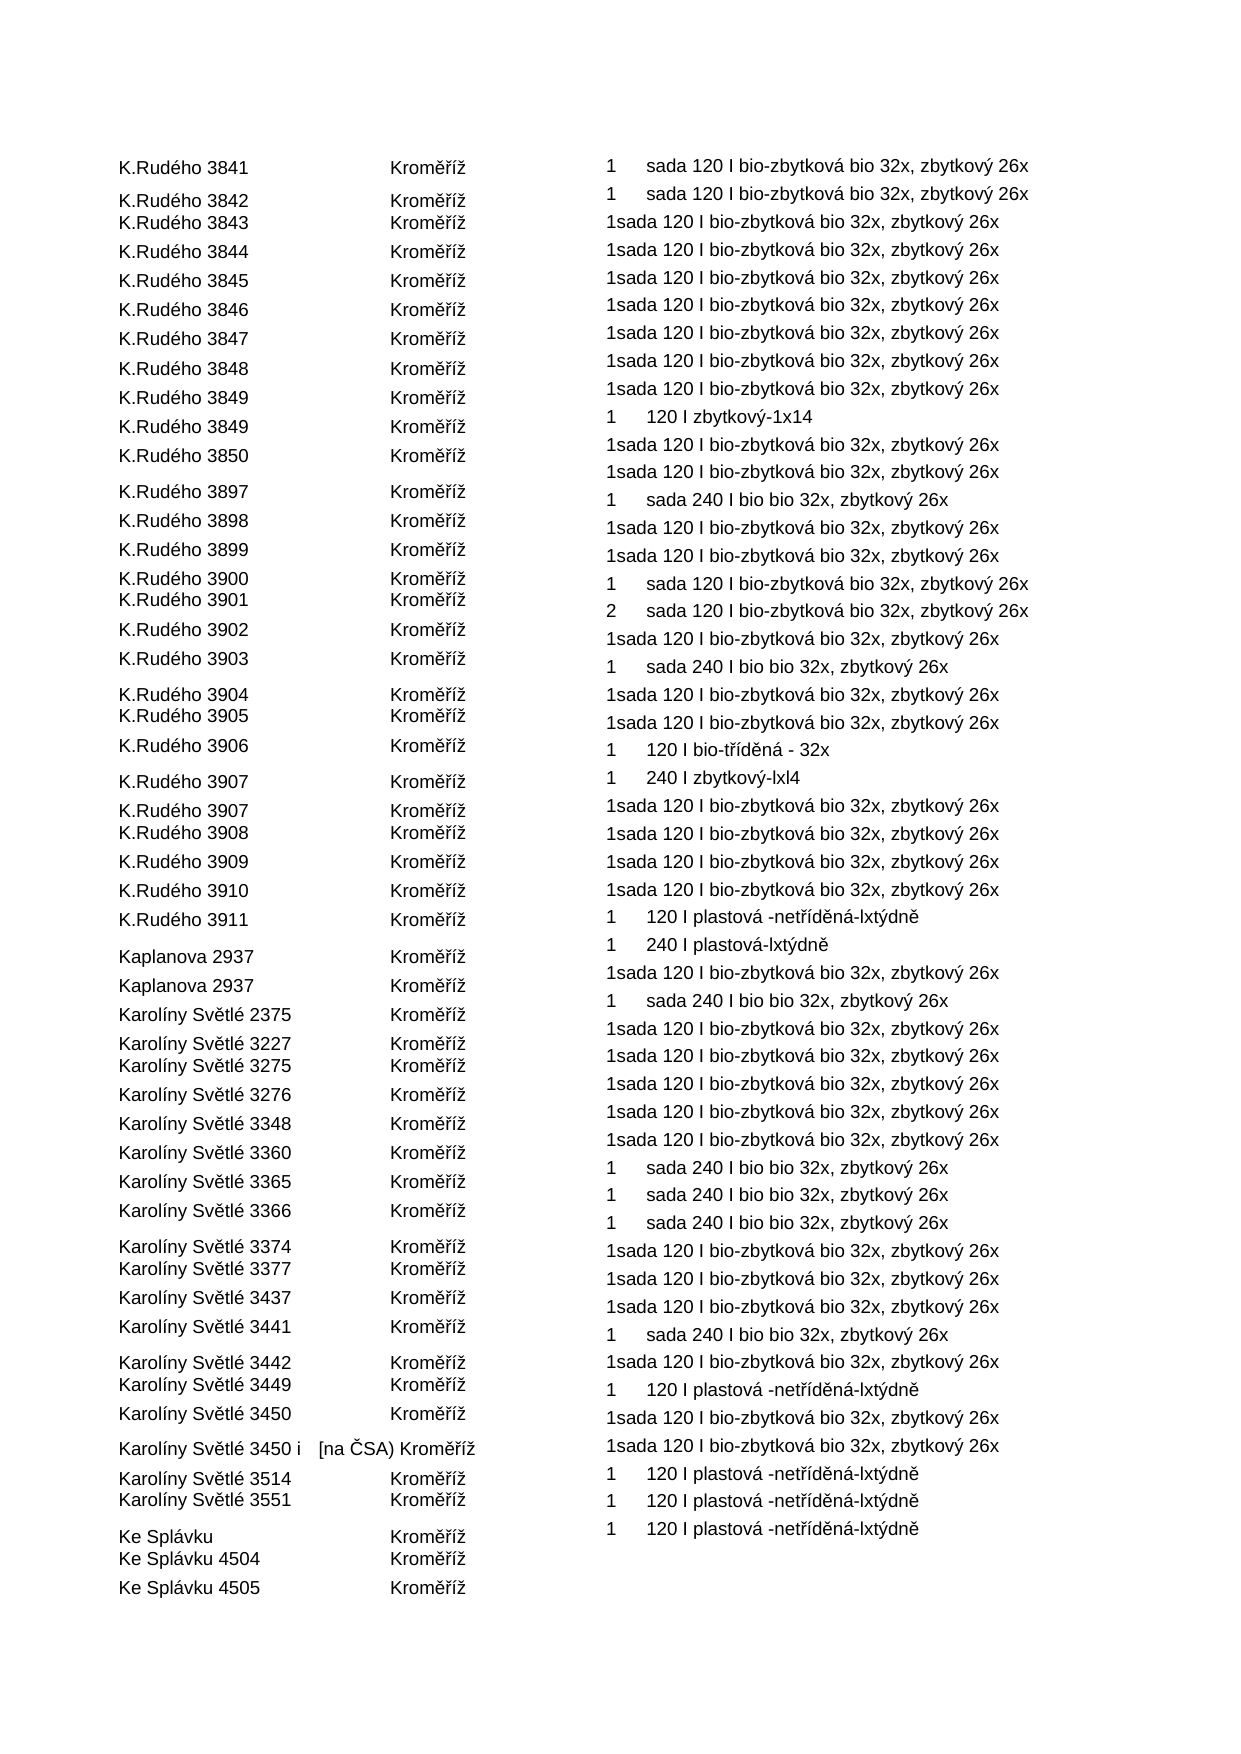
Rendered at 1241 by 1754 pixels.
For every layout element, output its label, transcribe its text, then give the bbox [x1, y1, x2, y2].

text 1 sada 120 I bio-zbytková bio 32x, zbytkový 26x [477, 1073, 1096, 1094]
text 1 sada 120 I bio-zbytková bio 32x, zbytkový 26x [477, 1407, 1096, 1428]
text 1 sada 120 I bio-zbytková bio 32x, zbytkový 26x [240, 1240, 1096, 1261]
text 1 sada 120 I bio-zbytková bio 32x, zbytkový 26x [477, 1101, 1096, 1122]
text 1 sada 120 I bio-zbytková bio 32x, zbytkový 26x [477, 544, 1096, 566]
text 1 120 I plastová -netříděná-lxtýdně [477, 1379, 1096, 1401]
text 1 120 I plastová -netříděná-lxtýdně [477, 1518, 1096, 1539]
text 1 sada 120 I bio-zbytková bio 32x, zbytkový 26x [477, 211, 1096, 232]
text 1 sada 120 I bio-zbytková bio 32x, zbytkový 26x [477, 628, 1096, 649]
text 1 sada 240 I bio bio 32x, zbytkový 26x [477, 656, 1096, 677]
text 1 sada 120 I bio-zbytková bio 32x, zbytkový 26x [477, 1268, 1096, 1289]
text 1 sada 120 I bio-zbytková bio 32x, zbytkový 26x [477, 266, 1096, 288]
text 1 sada 120 I bio-zbytková bio 32x, zbytkový 26x [477, 183, 1096, 204]
text 1 240 I plastová-lxtýdně [477, 934, 1096, 956]
list sada 120 I bio-zbytková bio 32x, zbytkový 26x [477, 572, 1096, 594]
text 1 sada 120 I bio-zbytková bio 32x, zbytkový 26x [477, 795, 1096, 816]
text 1 sada 120 I bio-zbytková bio 32x, zbytkový 26x [477, 1351, 1096, 1373]
list sada 120 I bio-zbytková bio 32x, zbytkový 26x [477, 600, 1096, 622]
text 1 sada 120 I bio-zbytková bio 32x, zbytkový 26x [477, 684, 1096, 705]
text 1 120 I plastová -netříděná-lxtýdně [477, 906, 1096, 928]
text 1 sada 120 I bio-zbytková bio 32x, zbytkový 26x [477, 322, 1096, 344]
text 1 sada 120 I bio-zbytková bio 32x, zbytkový 26x [477, 1129, 1096, 1150]
text 1 sada 240 I bio bio 32x, zbytkový 26x [240, 1184, 1096, 1206]
text 1 sada 120 I bio-zbytková bio 32x, zbytkový 26x [477, 1017, 1096, 1039]
text 1 sada 240 I bio bio 32x, zbytkový 26x [477, 989, 1096, 1011]
text 1 sada 120 I bio-zbytková bio 32x, zbytkový 26x [477, 878, 1096, 900]
text 1 sada 120 I bio-zbytková bio 32x, zbytkový 26x [477, 294, 1096, 316]
text 1 sada 240 I bio bio 32x, zbytkový 26x [477, 1156, 1096, 1178]
text 1 sada 120 I bio-zbytková bio 32x, zbytkový 26x [477, 1296, 1096, 1317]
text 1 120 I plastová -netříděná-lxtýdně [477, 1490, 1096, 1512]
text 1 sada 120 I bio-zbytková bio 32x, zbytkový 26x [477, 962, 1096, 983]
text 1 120 I plastová -netříděná-lxtýdně [477, 1462, 1096, 1484]
text 1 sada 120 I bio-zbytková bio 32x, zbytkový 26x [477, 711, 1096, 733]
text 1 120 I bio-tříděná - 32x [477, 739, 1096, 761]
text 1 sada 120 I bio-zbytková bio 32x, zbytkový 26x [477, 517, 1096, 538]
text 1 sada 120 I bio-zbytková bio 32x, zbytkový 26x [477, 823, 1096, 844]
text 1 120 I zbytkový-1x14 [477, 406, 1096, 427]
text 1 sada 120 I bio-zbytková bio 32x, zbytkový 26x [240, 155, 1096, 177]
text 1 sada 240 I bio bio 32x, zbytkový 26x [477, 1212, 1096, 1234]
text 1 sada 120 I bio-zbytková bio 32x, zbytkový 26x [477, 239, 1096, 260]
text 1 sada 120 I bio-zbytková bio 32x, zbytkový 26x [477, 461, 1096, 483]
text 1 sada 120 I bio-zbytková bio 32x, zbytkový 26x [477, 378, 1096, 399]
text 1 sada 120 I bio-zbytková bio 32x, zbytkový 26x [477, 1045, 1096, 1067]
text 1 sada 240 I bio bio 32x, zbytkový 26x [477, 489, 1096, 511]
text 1 sada 120 I bio-zbytková bio 32x, zbytkový 26x [477, 1434, 1096, 1456]
text 1 sada 120 I bio-zbytková bio 32x, zbytkový 26x [477, 851, 1096, 872]
text 1 sada 120 I bio-zbytková bio 32x, zbytkový 26x [477, 433, 1096, 455]
text 1 sada 120 I bio-zbytková bio 32x, zbytkový 26x [240, 350, 1096, 371]
text 1 sada 240 I bio bio 32x, zbytkový 26x [477, 1323, 1096, 1345]
text 1 240 I zbytkový-lxl4 [477, 767, 1096, 789]
